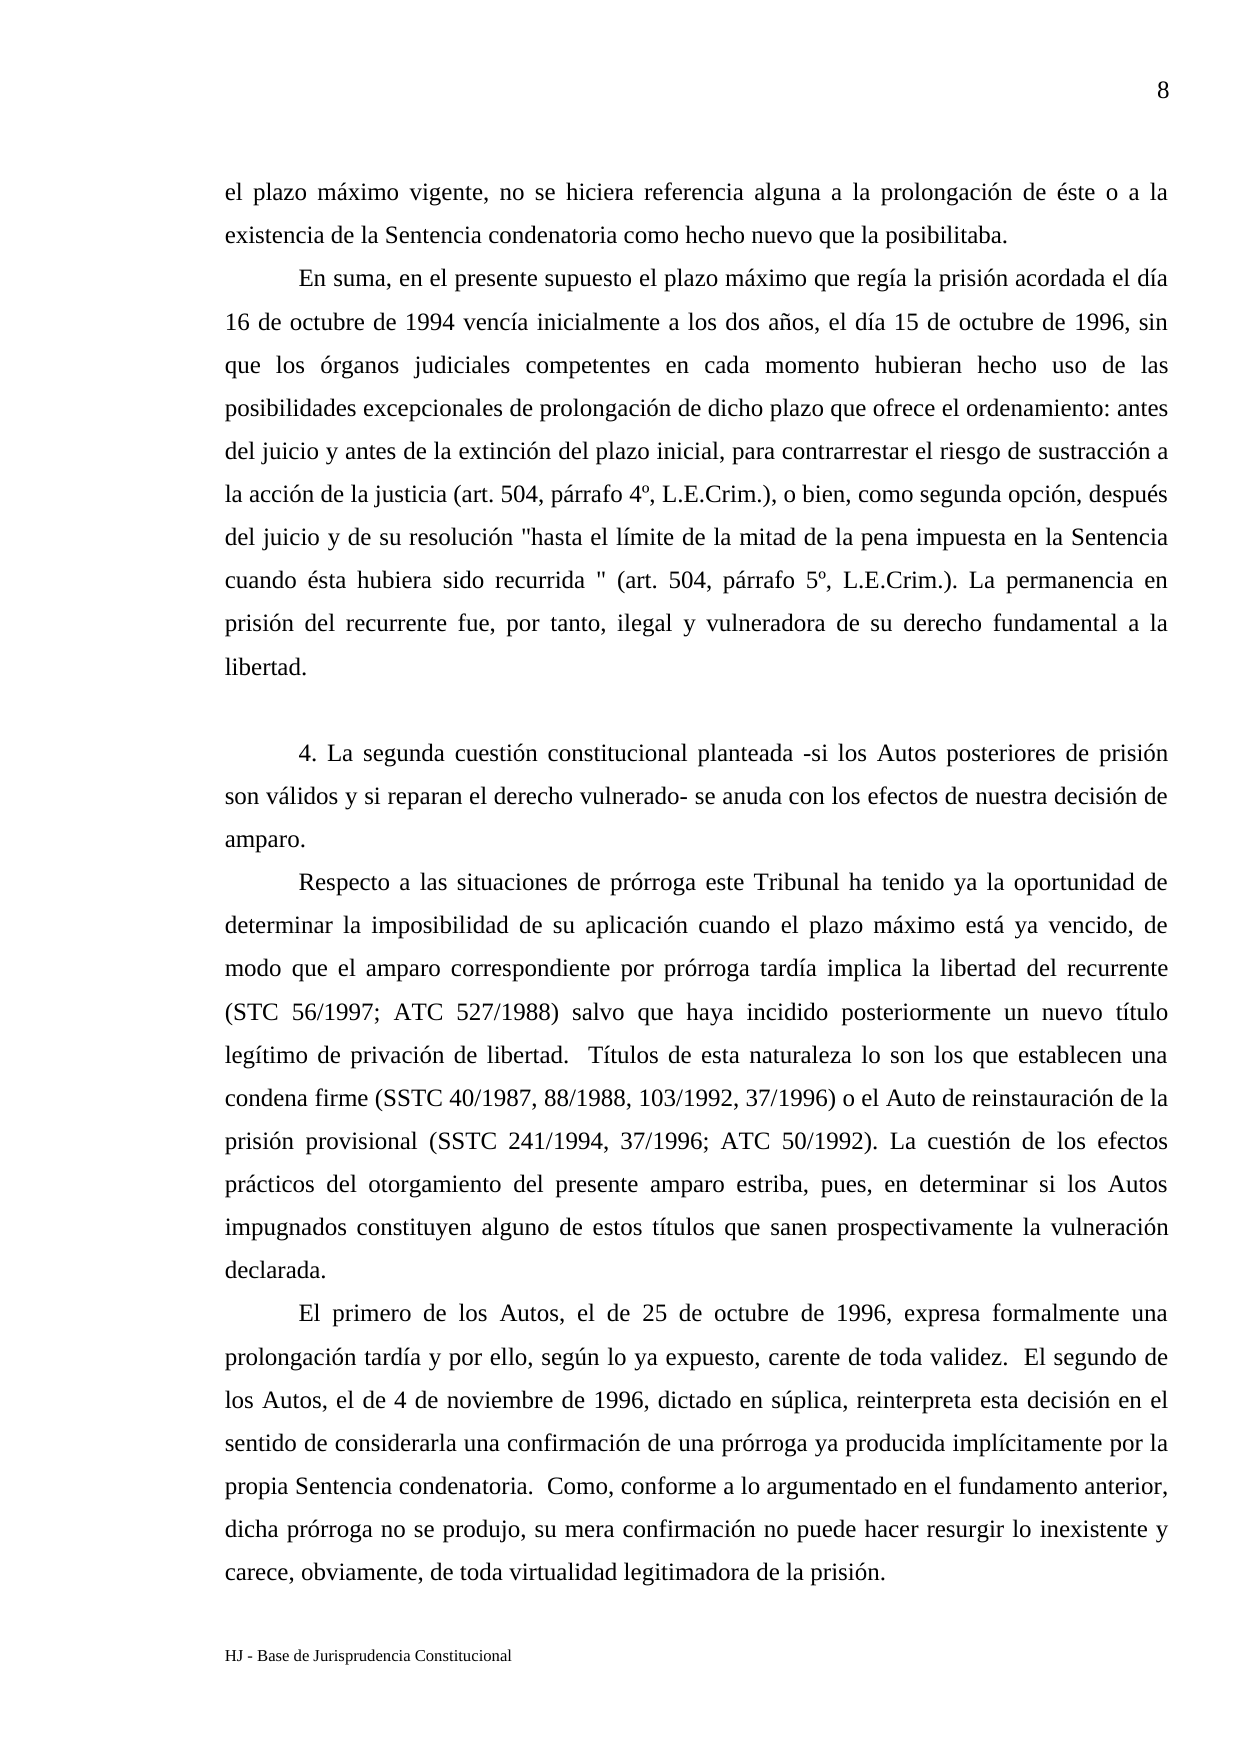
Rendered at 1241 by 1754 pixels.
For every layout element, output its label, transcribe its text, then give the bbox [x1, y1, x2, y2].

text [224, 177, 1169, 249]
text El primero de los Autos, el de 25 de octubre de 1996, expresa formalmente una prolongación tardía y por ello, según lo ya expuesto, carente de toda validez. El segundo de los Autos, el de 4 de noviembre de 1996, dictado en súplica, reinterpreta esta decisión en el sentido de considerarla una confirmación de una prórroga ya producida implícitamente por la propia Sentencia condenatoria. Como, conforme a lo argumentado en el fundamento anterior, dicha prórroga no se produjo, su mera confirmación no puede hacer resurgir lo inexistente y carece, obviamente, de toda virtualidad legitimadora de la prisión. [224, 1298, 1169, 1586]
text En suma, en el presente supuesto el plazo máximo que regía la prisión acordada el día 16 de octubre de 1994 vencía inicialmente a los dos años, el día 15 de octubre de 1996, sin que los órganos judiciales competentes en cada momento hubieran hecho uso de las posibilidades excepcionales de prolongación de dicho plazo que ofrece el ordenamiento: antes del juicio y antes de la extinción del plazo inicial, para contrarrestar el riesgo de sustracción a la acción de la justicia (art. 504, párrafo 4º, L.E.Crim.), o bien, como segunda opción, después del juicio y de su resolución "hasta el límite de la mitad de la pena impuesta en la Sentencia cuando ésta hubiera sido recurrida " (art. 504, párrafo 5º, L.E.Crim.). La permanencia en prisión del recurrente fue, por tanto, ilegal y vulneradora de su derecho fundamental a la libertad. [224, 263, 1169, 680]
text Respecto a las situaciones de prórroga este Tribunal ha tenido ya la oportunidad de determinar la imposibilidad de su aplicación cuando el plazo máximo está ya vencido, de modo que el amparo correspondiente por prórroga tardía implica la libertad del recurrente (STC 56/1997; ATC 527/1988) salvo que haya incidido posteriormente un nuevo título legítimo de privación de libertad. Títulos de esta naturaleza lo son los que establecen una condena firme (SSTC 40/1987, 88/1988, 103/1992, 37/1996) o el Auto de reinstauración de la prisión provisional (SSTC 241/1994, 37/1996; ATC 50/1992). La cuestión de los efectos prácticos del otorgamiento del presente amparo estriba, pues, en determinar si los Autos impugnados constituyen alguno de estos títulos que sanen prospectivamente la vulneración declarada. [224, 867, 1169, 1284]
text 4. La segunda cuestión constitucional planteada -si los Autos posteriores de prisión son válidos y si reparan el derecho vulnerado- se anuda con los efectos de nuestra decisión de amparo. [224, 738, 1169, 853]
